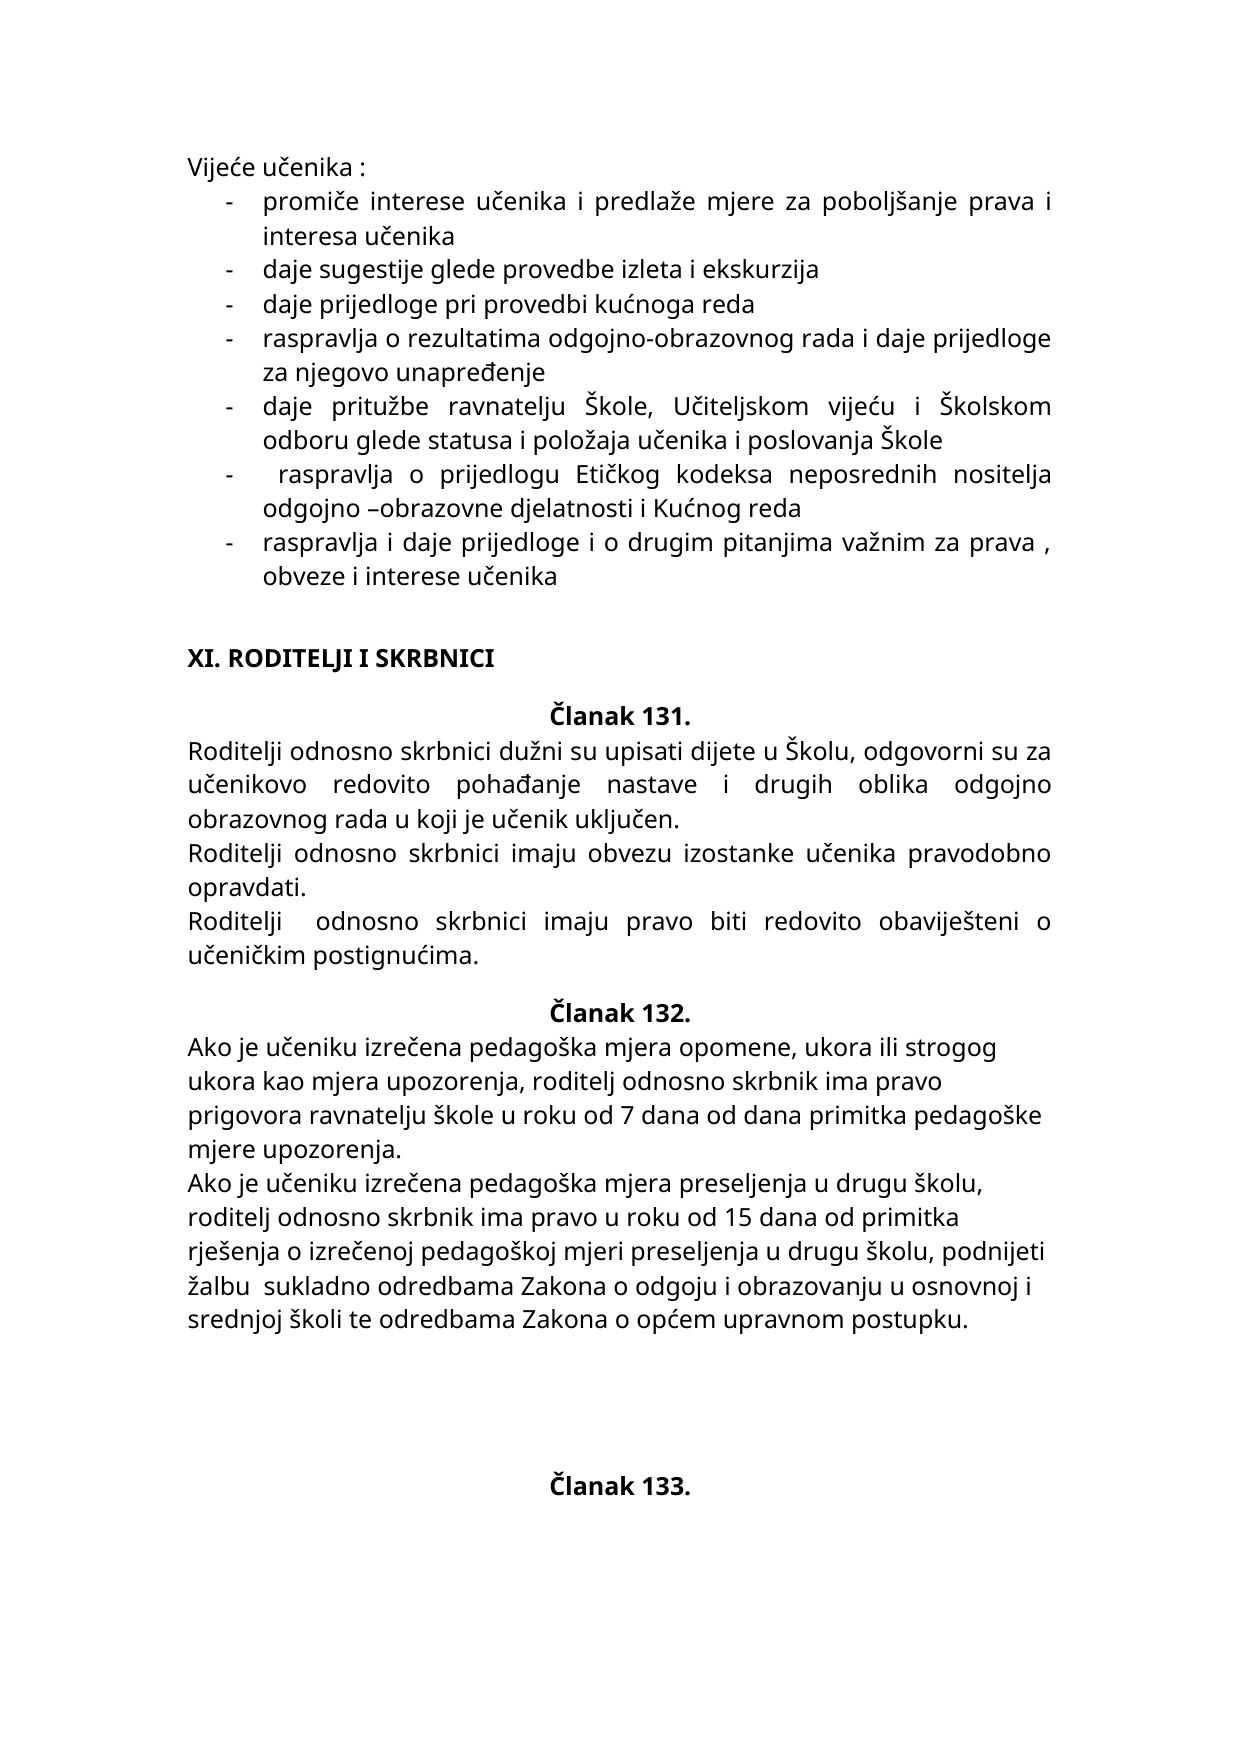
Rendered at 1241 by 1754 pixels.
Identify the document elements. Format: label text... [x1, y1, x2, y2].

text Roditelji odnosno skrbnici imaju pravo biti redovito obaviješteni o učeničkim postignućima. [187, 903, 1053, 972]
text Članak 131. [187, 699, 1053, 733]
list raspravlja o prijedlogu Etičkog kodeksa neposrednih nositelja odgojno –obrazovne djelatnosti i Kućnog reda [225, 457, 1053, 525]
list raspravlja i daje prijedloge i o drugim pitanjima važnim za prava , obveze i interese učenika [225, 525, 1053, 593]
list daje pritužbe ravnatelju Škole, Učiteljskom vijeću i Školskom odboru glede statusa i položaja učenika i poslovanja Škole [225, 388, 1053, 457]
text Ako je učeniku izrečena pedagoška mjera opomene, ukora ili strogog ukora kao mjera upozorenja, roditelj odnosno skrbnik ima pravo prigovora ravnatelju škole u roku od 7 dana od dana primitka pedagoške mjere upozorenja. [187, 1030, 1053, 1166]
text Roditelji odnosno skrbnici dužni su upisati dijete u Školu, odgovorni su za učenikovo redovito pohađanje nastave i drugih oblika odgojno obrazovnog rada u koji je učenik uključen. [187, 733, 1053, 835]
text Članak 133. [187, 1468, 1053, 1502]
text Članak 132. [187, 996, 1053, 1030]
list promiče interese učenika i predlaže mjere za poboljšanje prava i interesa učenika [225, 184, 1053, 252]
list daje prijedloge pri provedbi kućnoga reda [225, 286, 1053, 320]
text Ako je učeniku izrečena pedagoška mjera preseljenja u drugu školu, roditelj odnosno skrbnik ima pravo u roku od 15 dana od primitka rješenja o izrečenoj pedagoškoj mjeri preseljenja u drugu školu, podnijeti žalbu sukladno odredbama Zakona o odgoju i obrazovanju u osnovnoj i srednjoj školi te odredbama Zakona o općem upravnom postupku. [187, 1166, 1053, 1336]
list daje sugestije glede provedbe izleta i ekskurzija [225, 252, 1053, 286]
text Vijeće učenika : [187, 150, 1053, 184]
text XI. RODITELJI I SKRBNICI [187, 641, 1053, 675]
list raspravlja o rezultatima odgojno-obrazovnog rada i daje prijedloge za njegovo unapređenje [225, 320, 1053, 388]
text Roditelji odnosno skrbnici imaju obvezu izostanke učenika pravodobno opravdati. [187, 835, 1053, 903]
